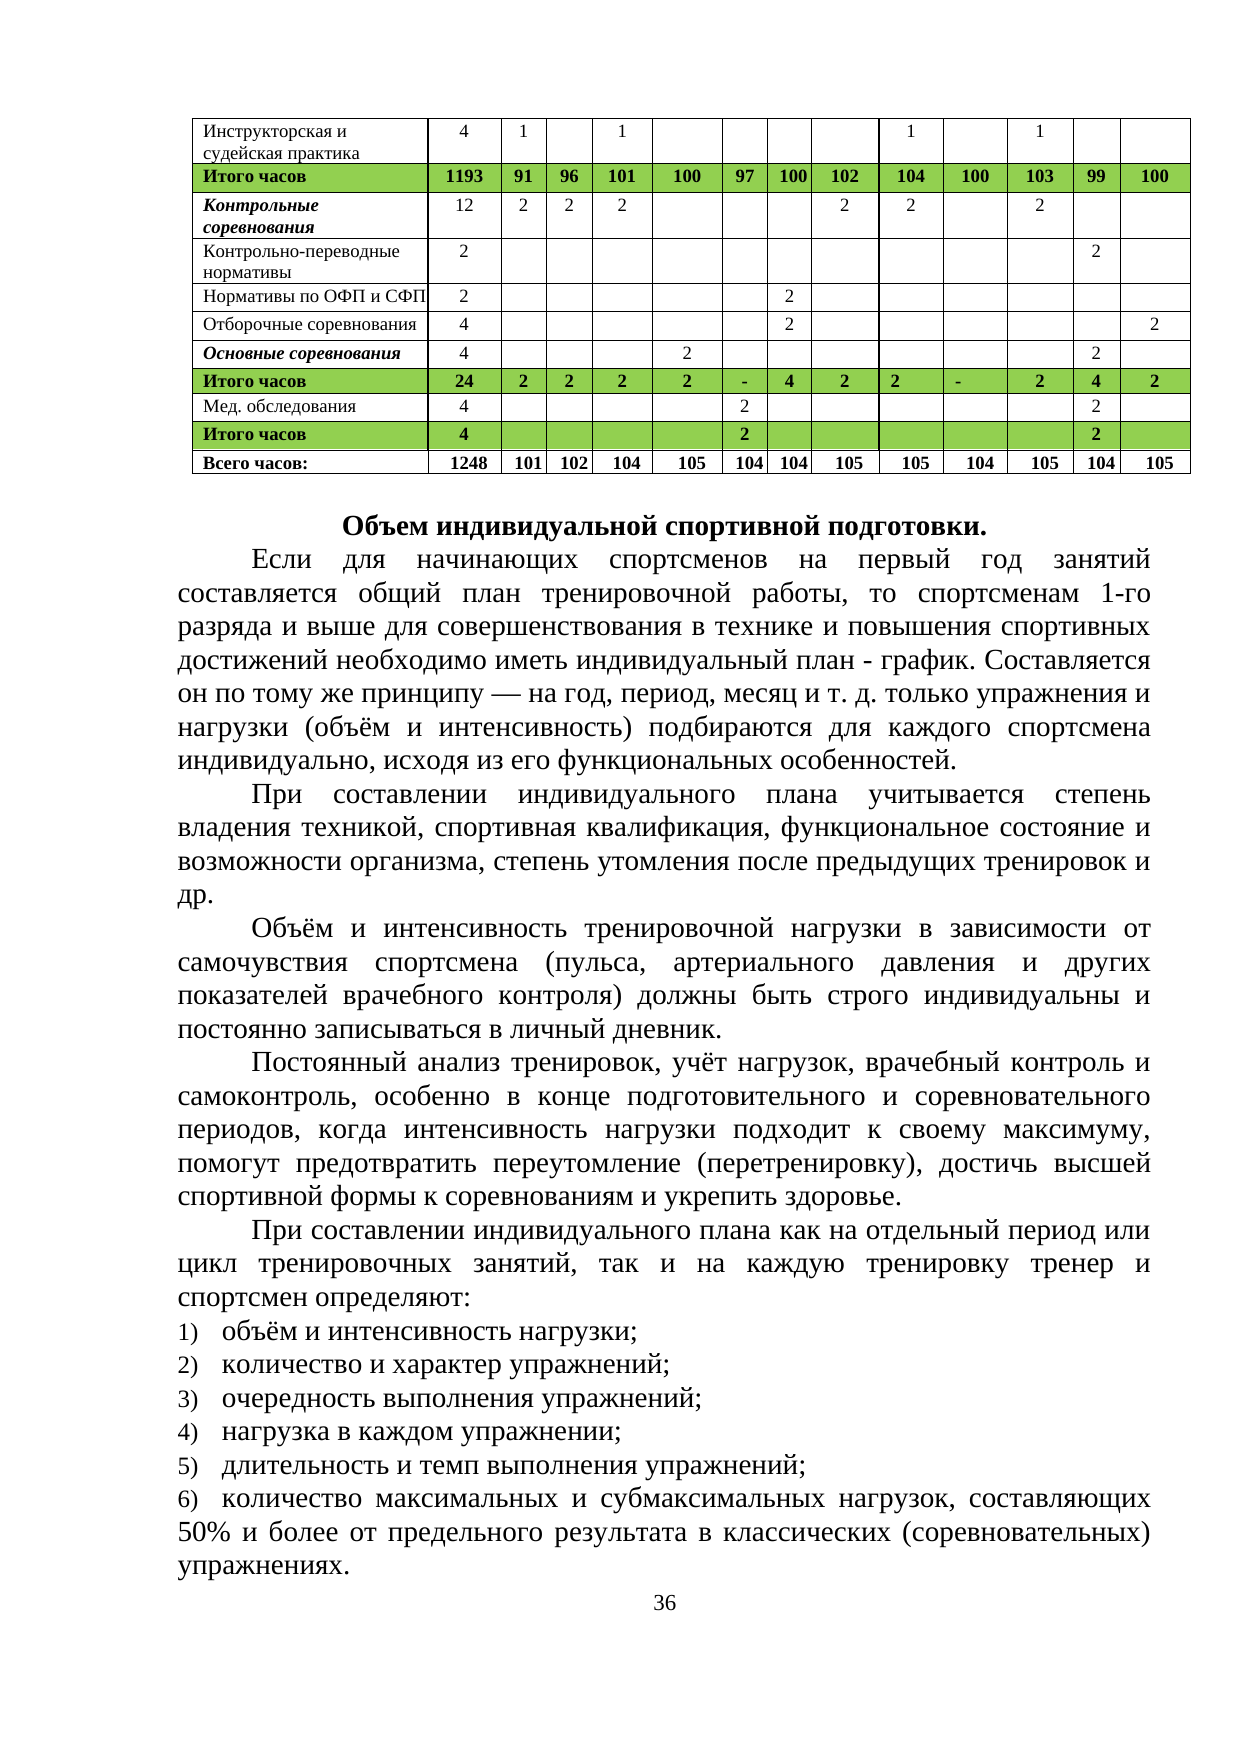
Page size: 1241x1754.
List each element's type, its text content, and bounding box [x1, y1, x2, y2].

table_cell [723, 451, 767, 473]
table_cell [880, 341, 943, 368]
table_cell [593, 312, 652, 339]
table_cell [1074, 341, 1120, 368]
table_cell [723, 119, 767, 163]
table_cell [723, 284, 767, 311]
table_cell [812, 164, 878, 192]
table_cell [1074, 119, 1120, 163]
list нагрузка в каждом упражнении; [177, 1413, 1152, 1447]
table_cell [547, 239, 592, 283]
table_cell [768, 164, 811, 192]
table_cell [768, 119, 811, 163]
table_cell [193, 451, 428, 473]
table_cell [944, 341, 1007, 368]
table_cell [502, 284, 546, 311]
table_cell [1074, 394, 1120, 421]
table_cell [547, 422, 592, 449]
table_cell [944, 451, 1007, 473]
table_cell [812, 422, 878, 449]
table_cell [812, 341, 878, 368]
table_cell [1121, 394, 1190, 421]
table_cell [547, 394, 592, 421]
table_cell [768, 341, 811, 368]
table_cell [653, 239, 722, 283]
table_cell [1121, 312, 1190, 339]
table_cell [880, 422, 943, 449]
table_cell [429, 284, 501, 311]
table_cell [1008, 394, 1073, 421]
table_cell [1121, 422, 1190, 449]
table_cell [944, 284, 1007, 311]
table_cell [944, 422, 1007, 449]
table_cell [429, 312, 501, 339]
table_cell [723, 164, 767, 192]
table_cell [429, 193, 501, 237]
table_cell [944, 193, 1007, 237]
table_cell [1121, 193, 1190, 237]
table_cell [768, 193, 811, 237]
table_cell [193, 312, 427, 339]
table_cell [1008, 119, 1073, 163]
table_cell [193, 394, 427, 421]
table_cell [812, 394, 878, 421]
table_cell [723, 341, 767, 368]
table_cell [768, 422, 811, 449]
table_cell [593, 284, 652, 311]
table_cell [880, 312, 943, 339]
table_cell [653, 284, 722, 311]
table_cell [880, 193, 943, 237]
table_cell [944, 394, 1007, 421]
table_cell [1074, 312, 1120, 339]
text Если для начинающих спортсменов на первый год занятий составляется общий план тренировочной работы, то спортсменам 1-го разряда и выше для совершенствования в технике и повышения спортивных достижений необходимо иметь индивидуальный план - график. Составляется он по тому же принципу — на год, период, месяц и т. д. только упражнения и нагрузки (объём и интенсивность) подбираются для каждого спортсмена индивидуально, исходя из его функциональных особенностей. [177, 541, 1152, 776]
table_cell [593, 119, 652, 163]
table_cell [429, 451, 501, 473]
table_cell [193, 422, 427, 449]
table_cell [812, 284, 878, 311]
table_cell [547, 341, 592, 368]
text Постоянный анализ тренировок, учёт нагрузок, врачебный контроль и самоконтроль, особенно в конце подготовительного и соревновательного периодов, когда интенсивность нагрузки подходит к своему максимуму, помогут предотвратить переутомление (перетренировку), достичь высшей спортивной формы к соревнованиям и укрепить здоровье. [177, 1044, 1152, 1212]
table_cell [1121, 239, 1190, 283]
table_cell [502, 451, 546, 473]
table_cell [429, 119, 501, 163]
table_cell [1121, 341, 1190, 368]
list объём и интенсивность нагрузки; [177, 1313, 1152, 1346]
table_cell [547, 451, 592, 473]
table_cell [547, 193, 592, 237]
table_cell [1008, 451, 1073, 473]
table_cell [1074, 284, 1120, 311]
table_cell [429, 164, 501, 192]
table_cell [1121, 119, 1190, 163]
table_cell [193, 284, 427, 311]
list длительность и темп выполнения упражнений; [177, 1447, 1152, 1480]
text При составлении индивидуального плана как на отдельный период или цикл тренировочных занятий, так и на каждую тренировку тренер и спортсмен определяют: [177, 1212, 1152, 1313]
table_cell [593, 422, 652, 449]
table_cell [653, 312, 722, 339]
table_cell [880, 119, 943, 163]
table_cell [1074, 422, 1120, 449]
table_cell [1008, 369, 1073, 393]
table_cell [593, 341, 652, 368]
text Объем индивидуальной спортивной подготовки. [177, 508, 1152, 541]
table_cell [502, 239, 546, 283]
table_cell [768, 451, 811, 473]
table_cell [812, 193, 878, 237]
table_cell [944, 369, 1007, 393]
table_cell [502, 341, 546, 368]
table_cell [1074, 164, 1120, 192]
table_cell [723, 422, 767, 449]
list количество и характер упражнений; [177, 1346, 1152, 1380]
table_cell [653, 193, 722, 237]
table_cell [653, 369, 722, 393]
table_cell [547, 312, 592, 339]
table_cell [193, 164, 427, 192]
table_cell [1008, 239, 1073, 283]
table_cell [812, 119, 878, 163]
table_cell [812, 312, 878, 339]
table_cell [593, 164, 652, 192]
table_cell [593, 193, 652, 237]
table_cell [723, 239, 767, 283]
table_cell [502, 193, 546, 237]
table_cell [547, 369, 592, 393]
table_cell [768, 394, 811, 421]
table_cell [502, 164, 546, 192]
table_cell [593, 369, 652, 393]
text Объём и интенсивность тренировочной нагрузки в зависимости от самочувствия спортсмена (пульса, артериального давления и других показателей врачебного контроля) должны быть строго индивидуальны и постоянно записываться в личный дневник. [177, 910, 1152, 1044]
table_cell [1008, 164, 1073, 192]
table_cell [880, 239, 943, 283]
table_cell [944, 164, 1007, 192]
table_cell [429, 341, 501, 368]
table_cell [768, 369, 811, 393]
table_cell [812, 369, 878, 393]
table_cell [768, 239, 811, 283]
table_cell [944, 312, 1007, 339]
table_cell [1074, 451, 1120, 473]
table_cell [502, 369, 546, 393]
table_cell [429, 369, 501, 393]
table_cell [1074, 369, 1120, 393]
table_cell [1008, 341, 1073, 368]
list очередность выполнения упражнений; [177, 1380, 1152, 1413]
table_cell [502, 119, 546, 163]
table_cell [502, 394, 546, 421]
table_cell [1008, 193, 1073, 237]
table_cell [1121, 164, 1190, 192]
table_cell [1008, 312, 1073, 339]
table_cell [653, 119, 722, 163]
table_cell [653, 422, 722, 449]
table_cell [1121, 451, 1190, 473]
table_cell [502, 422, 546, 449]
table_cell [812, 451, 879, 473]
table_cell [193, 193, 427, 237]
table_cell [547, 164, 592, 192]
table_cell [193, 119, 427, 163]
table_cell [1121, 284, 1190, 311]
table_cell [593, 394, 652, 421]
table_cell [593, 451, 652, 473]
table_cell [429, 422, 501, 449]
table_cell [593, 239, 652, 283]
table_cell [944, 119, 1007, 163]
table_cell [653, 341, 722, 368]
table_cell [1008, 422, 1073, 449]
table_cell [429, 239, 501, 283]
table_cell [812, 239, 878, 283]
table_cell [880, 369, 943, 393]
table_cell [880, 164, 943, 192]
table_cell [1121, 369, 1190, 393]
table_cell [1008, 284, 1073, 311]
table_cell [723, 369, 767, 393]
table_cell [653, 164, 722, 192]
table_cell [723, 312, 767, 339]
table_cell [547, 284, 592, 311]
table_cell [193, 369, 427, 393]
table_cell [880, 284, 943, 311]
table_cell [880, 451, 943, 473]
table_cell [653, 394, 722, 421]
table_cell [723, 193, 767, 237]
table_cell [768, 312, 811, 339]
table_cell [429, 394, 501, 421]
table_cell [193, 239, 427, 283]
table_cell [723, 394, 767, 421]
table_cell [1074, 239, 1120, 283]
text При составлении индивидуального плана учитывается степень владения техникой, спортивная квалификация, функциональное состояние и возможности организма, степень утомления после предыдущих тренировок и др. [177, 776, 1152, 910]
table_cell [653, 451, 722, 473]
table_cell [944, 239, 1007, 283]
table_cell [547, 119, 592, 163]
list количество максимальных и субмаксимальных нагрузок, составляющих 50% и более от предельного результата в классических (соревновательных) упражнениях. [177, 1480, 1152, 1581]
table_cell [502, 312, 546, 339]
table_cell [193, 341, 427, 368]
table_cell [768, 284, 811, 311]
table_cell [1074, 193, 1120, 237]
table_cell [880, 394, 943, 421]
